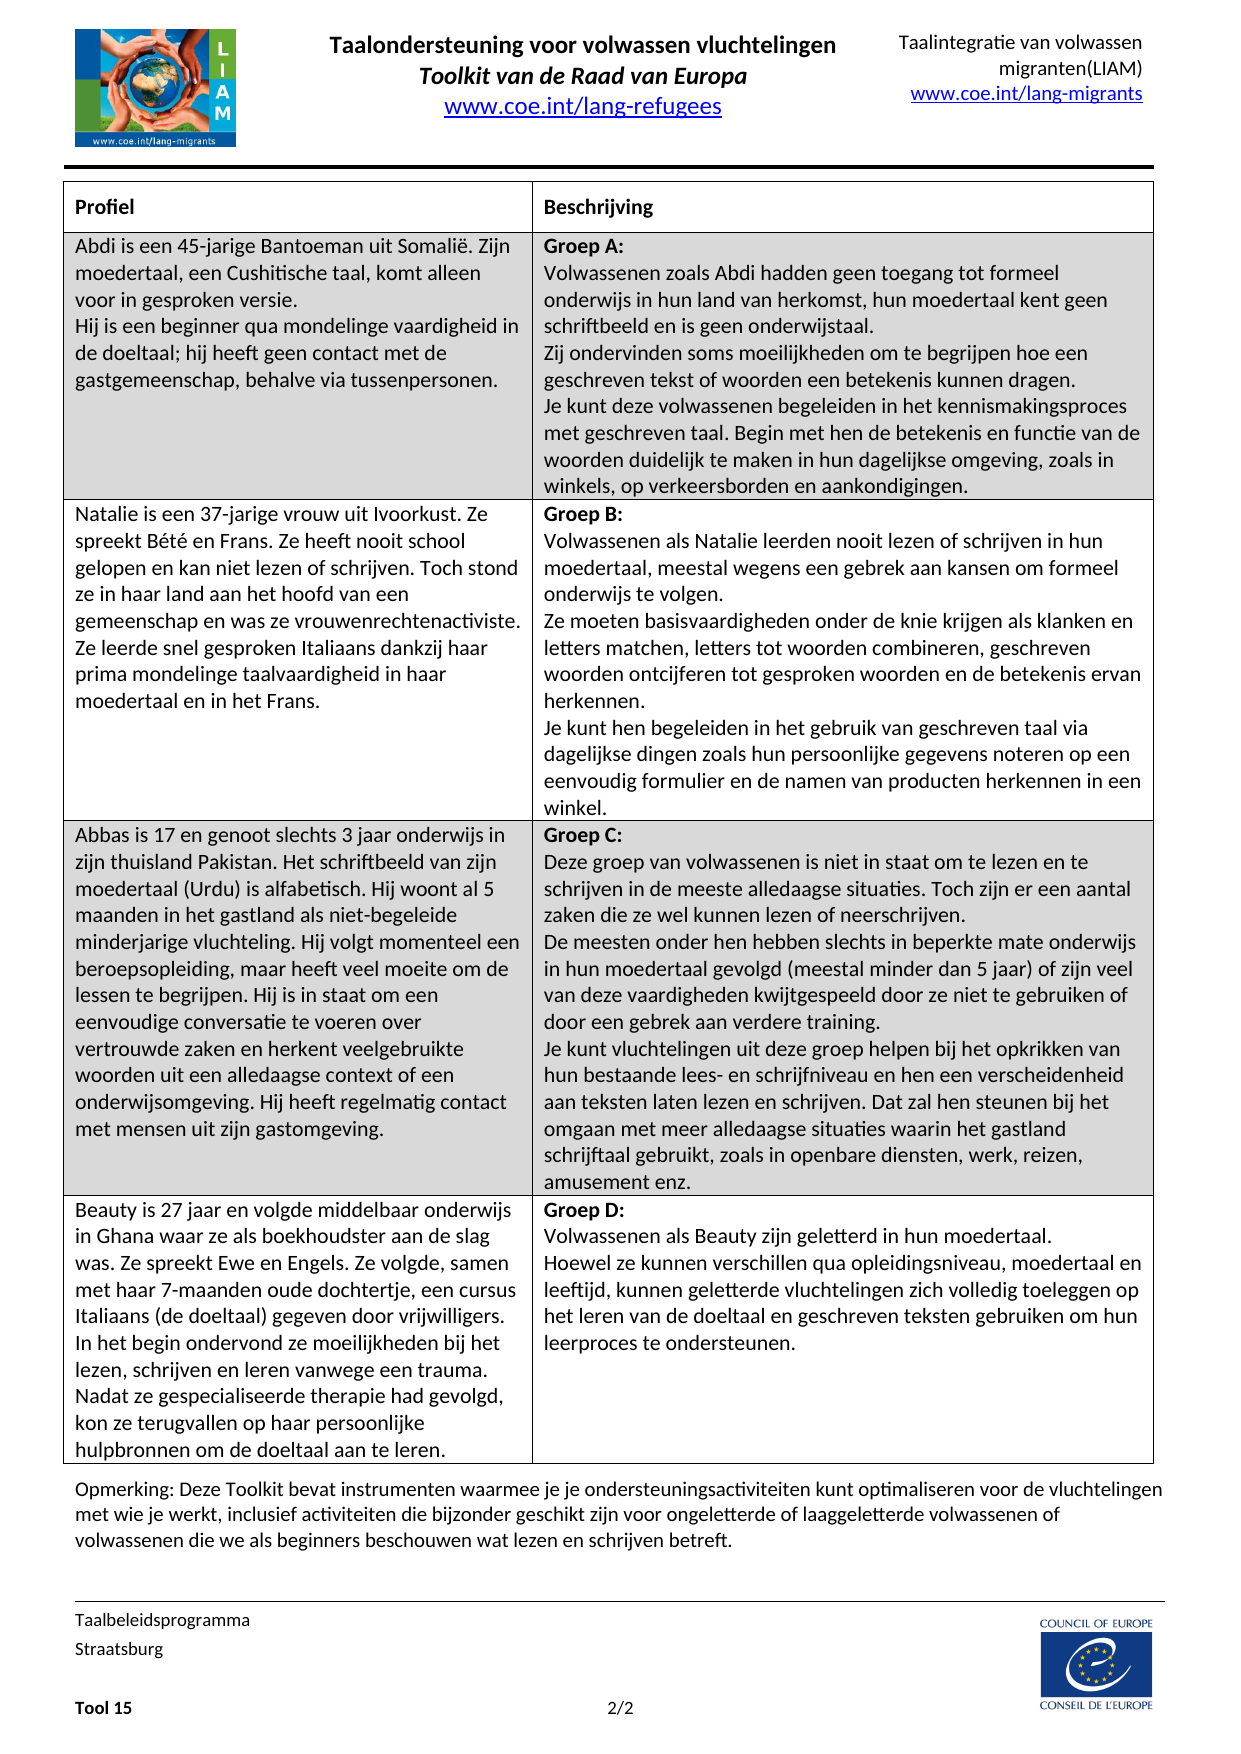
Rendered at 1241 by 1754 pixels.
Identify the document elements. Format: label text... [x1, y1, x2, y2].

text Opmerking: Deze Toolkit bevat instrumenten waarmee je je ondersteuningsactiviteiten kunt optimaliseren voor de vluchtelingen met wie je werkt, inclusief activiteiten die bijzonder geschikt zijn voor ongeletterde of laaggeletterde volwassenen of volwassenen die we als beginners beschouwen wat lezen en schrijven betreft. [75, 1476, 1165, 1552]
picture [1026, 1608, 1166, 1720]
picture [215, 106, 230, 120]
table_cell Groep A: Volwassenen zoals Abdi hadden geen toegang tot formeel onderwijs in hun land van herkomst, hun moedertaal kent geen schriftbeeld en is geen onderwijstaal. Zij ondervinden soms moeilijkheden om te begrijpen hoe een geschreven tekst of woorden een betekenis kunnen dragen. Je kunt deze volwassenen begeleiden in het kennismakingsproces met geschreven taal. Begin met hen de betekenis en functie van de woorden duidelijk te maken in hun dagelijkse omgeving, zoals in winkels, op verkeersborden en aankondigingen. [533, 233, 1153, 499]
table_cell Groep D: Volwassenen als Beauty zijn geletterd in hun moedertaal. Hoewel ze kunnen verschillen qua opleidingsniveau, moedertaal en leeftijd, kunnen geletterde vluchtelingen zich volledig toeleggen op het leren van de doeltaal en geschreven teksten gebruiken om hun leerproces te ondersteunen. [533, 1196, 1153, 1462]
table_cell Abbas is 17 en genoot slechts 3 jaar onderwijs in zijn thuisland Pakistan. Het schriftbeeld van zijn moedertaal (Urdu) is alfabetisch. Hij woont al 5 maanden in het gastland als niet-begeleide minderjarige vluchteling. Hij volgt momenteel een beroepsopleiding, maar heeft veel moeite om de lessen te begrijpen. Hij is in staat om een eenvoudige conversatie te voeren over vertrouwde zaken en herkent veelgebruikte woorden uit een alledaagse context of een onderwijsomgeving. Hij heeft regelmatig contact met mensen uit zijn gastomgeving. [64, 821, 532, 1195]
table_cell Groep C: Deze groep van volwassenen is niet in staat om te lezen en te schrijven in de meeste alledaagse situaties. Toch zijn er een aantal zaken die ze wel kunnen lezen of neerschrijven. De meesten onder hen hebben slechts in beperkte mate onderwijs in hun moedertaal gevolgd (meestal minder dan 5 jaar) of zijn veel van deze vaardigheden kwijtgespeeld door ze niet te gebruiken of door een gebrek aan verdere training. Je kunt vluchtelingen uit deze groep helpen bij het opkrikken van hun bestaande lees- en schrijfniveau en hen een verscheidenheid aan teksten laten lezen en schrijven. Dat zal hen steunen bij het omgaan met meer alledaagse situaties waarin het gastland schrijftaal gebruikt, zoals in openbare diensten, werk, reizen, amusement enz. [533, 821, 1153, 1195]
table_cell Beauty is 27 jaar en volgde middelbaar onderwijs in Ghana waar ze als boekhoudster aan de slag was. Ze spreekt Ewe en Engels. Ze volgde, samen met haar 7-maanden oude dochtertje, een cursus Italiaans (de doeltaal) gegeven door vrijwilligers. In het begin ondervond ze moeilijkheden bij het lezen, schrijven en leren vanwege een trauma. Nadat ze gespecialiseerde therapie had gevolgd, kon ze terugvallen op haar persoonlijke hulpbronnen om de doeltaal aan te leren. [64, 1196, 532, 1462]
table_cell Abdi is een 45-jarige Bantoeman uit Somalië. Zijn moedertaal, een Cushitische taal, komt alleen voor in gesproken versie. Hij is een beginner qua mondelinge vaardigheid in de doeltaal; hij heeft geen contact met de gastgemeenschap, behalve via tussenpersonen. [64, 233, 532, 499]
table_header Profiel [64, 182, 532, 232]
table_cell Natalie is een 37-jarige vrouw uit Ivoorkust. Ze spreekt Bété en Frans. Ze heeft nooit school gelopen en kan niet lezen of schrijven. Toch stond ze in haar land aan het hoofd van een gemeenschap en was ze vrouwenrechtenactiviste. Ze leerde snel gesproken Italiaans dankzij haar prima mondelinge taalvaardigheid in haar moedertaal en in het Frans. [64, 500, 532, 820]
table_header Beschrijving [533, 182, 1153, 232]
table_cell Groep B: Volwassenen als Natalie leerden nooit lezen of schrijven in hun moedertaal, meestal wegens een gebrek aan kansen om formeel onderwijs te volgen. Ze moeten basisvaardigheden onder de knie krijgen als klanken en letters matchen, letters tot woorden combineren, geschreven woorden ontcijferen tot gesproken woorden en de betekenis ervan herkennen. Je kunt hen begeleiden in het gebruik van geschreven taal via dagelijkse dingen zoals hun persoonlijke gegevens noteren op een eenvoudig formulier en de namen van producten herkennen in een winkel. [533, 500, 1153, 820]
picture [75, 29, 236, 147]
picture [216, 85, 230, 99]
